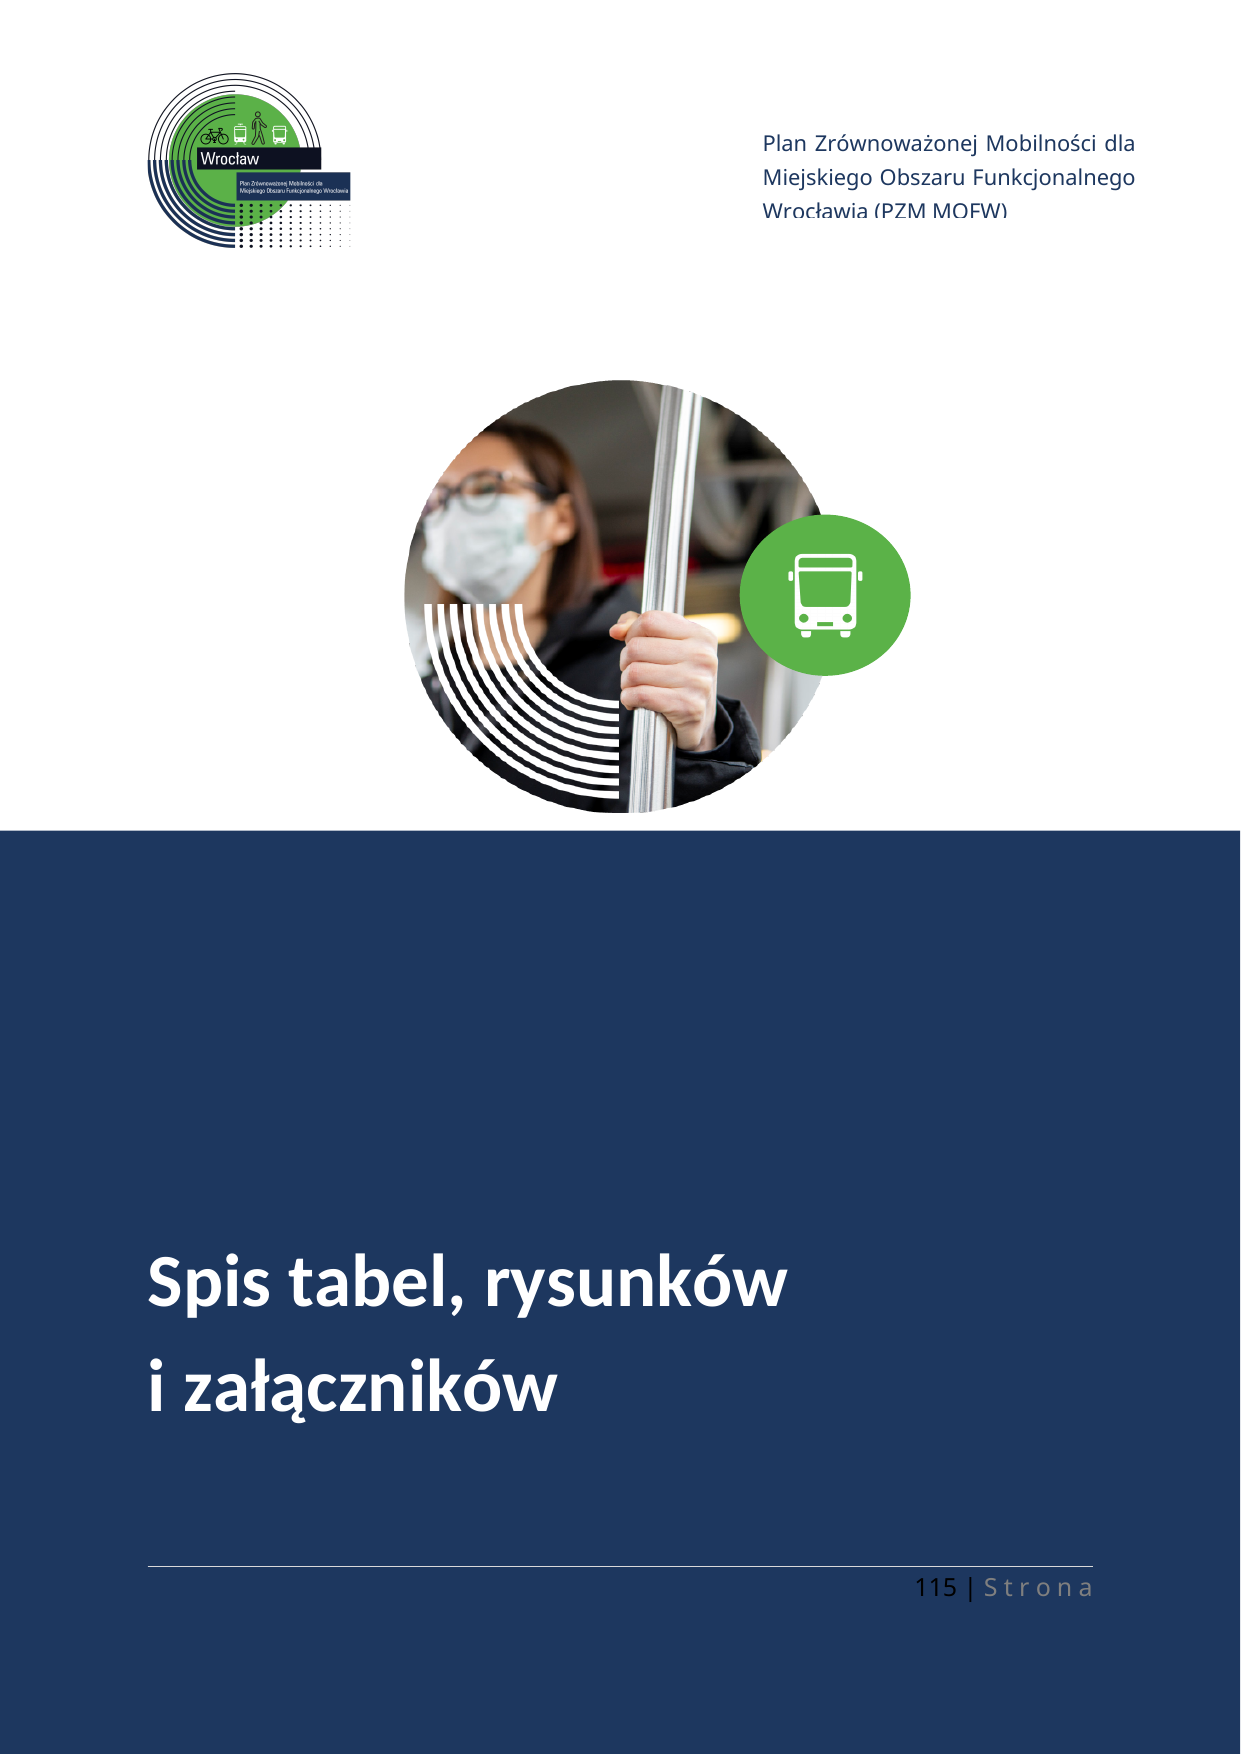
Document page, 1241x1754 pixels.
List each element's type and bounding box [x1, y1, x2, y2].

picture [147, 73, 351, 248]
picture [788, 553, 863, 638]
